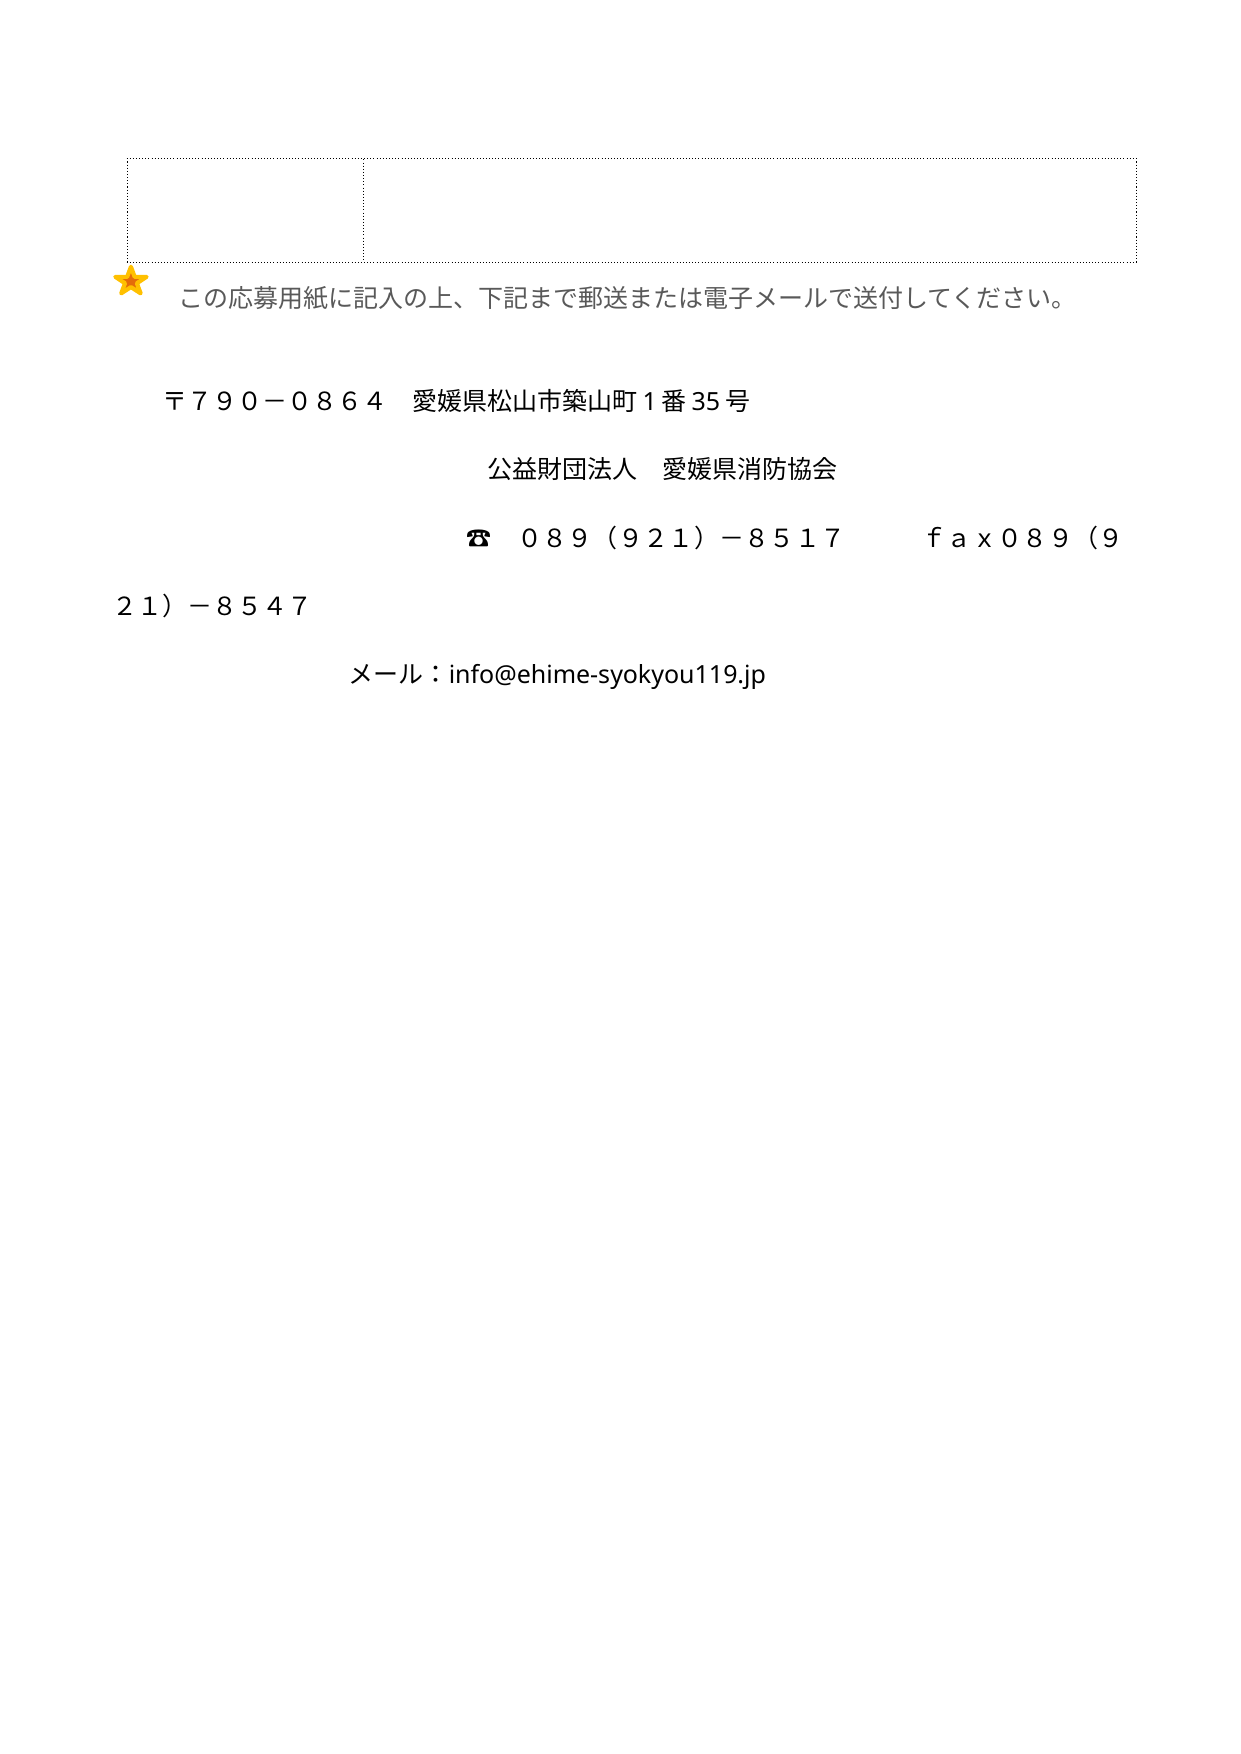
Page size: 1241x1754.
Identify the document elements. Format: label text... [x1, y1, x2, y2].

text この応募用紙に記入の上、下記まで郵送または電子メールで送付してください。 [112, 263, 1128, 331]
table_cell [363, 158, 1137, 262]
text ☎ ０８９（９２１）－８５１７ ｆａｘ０８９（９２１）－８５４７ [112, 502, 1128, 639]
text メール：info@ehime-syokyou119.jp [112, 639, 1128, 707]
table_cell 応募の動機 [127, 158, 363, 262]
text 公益財団法人 愛媛県消防協会 [112, 434, 1128, 502]
text 〒７９０－０８６４ 愛媛県松山市築山町1番35号 [112, 365, 1128, 434]
